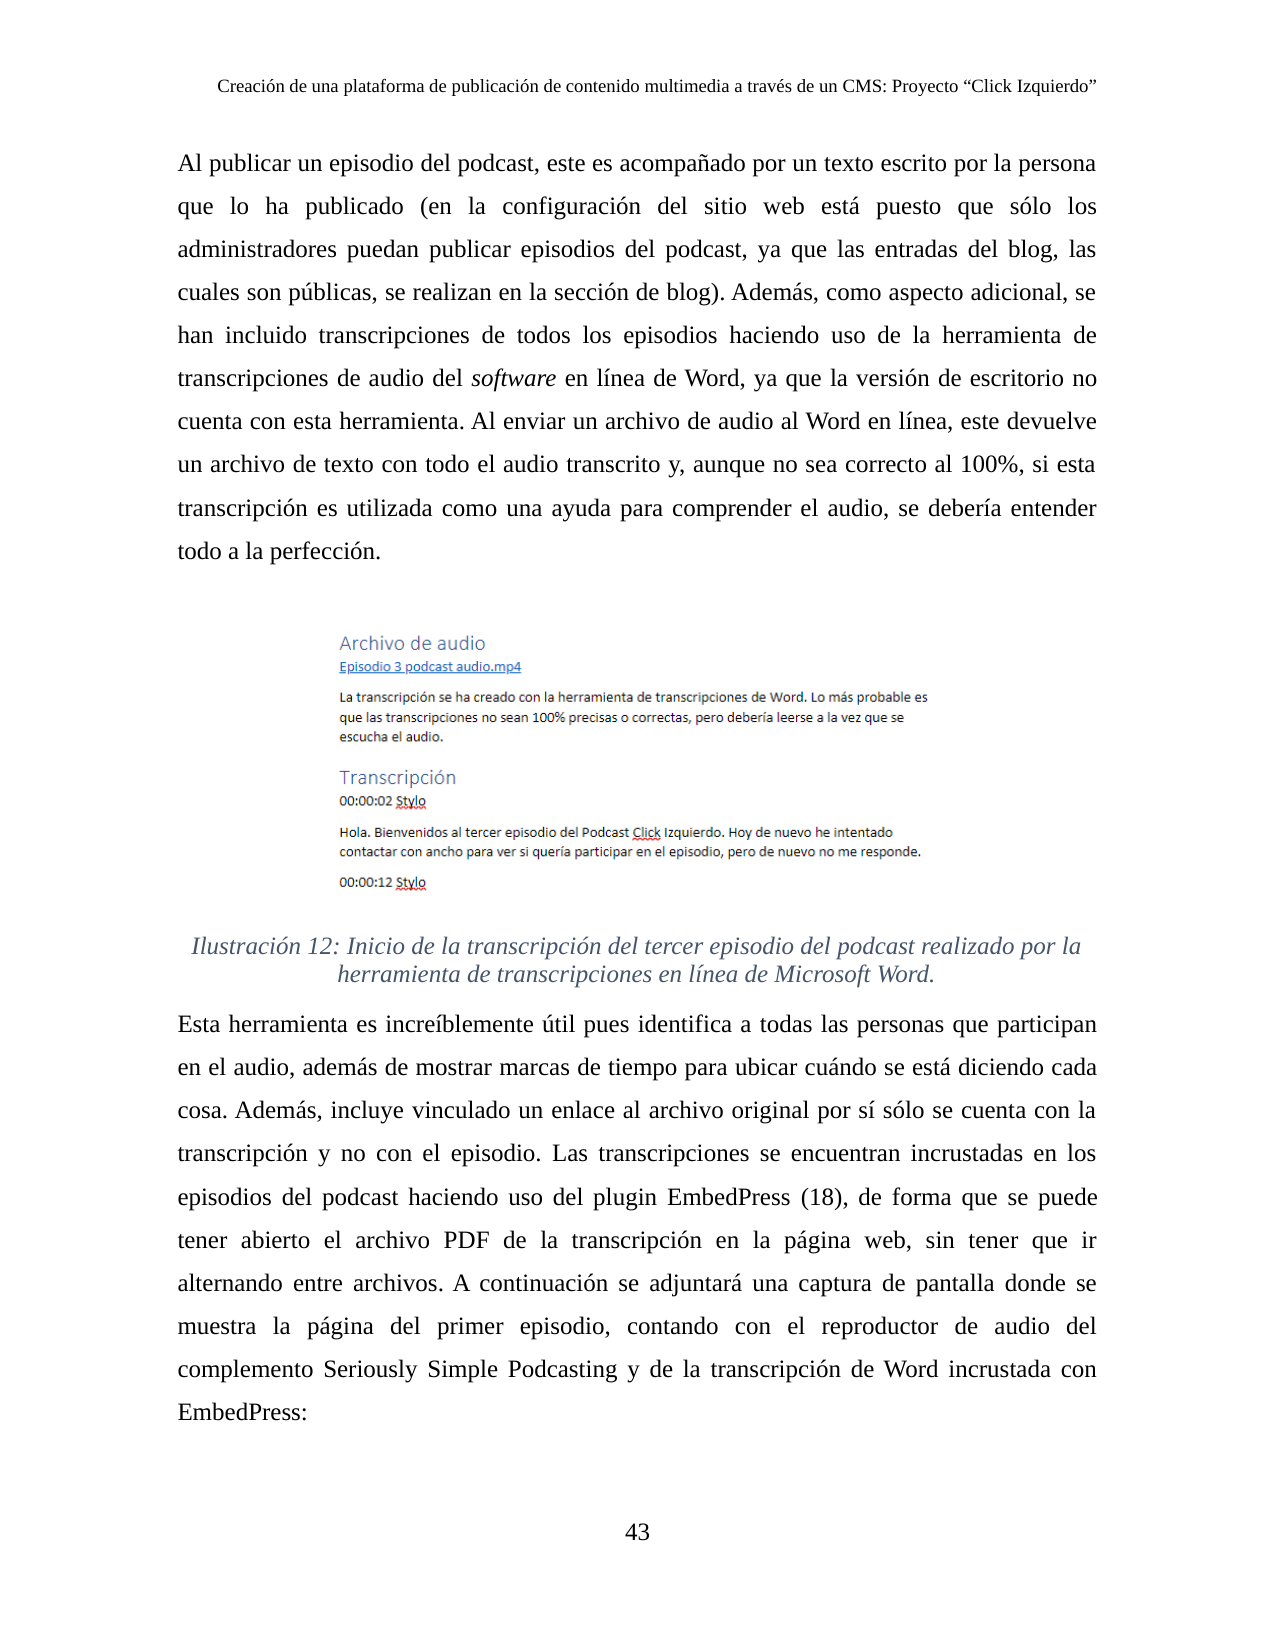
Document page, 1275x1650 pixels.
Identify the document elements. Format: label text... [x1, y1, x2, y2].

text Esta herramienta es increíblemente útil pues identifica a todas las personas que participan en el audio, además de mostrar marcas de tiempo para ubicar cuándo se está diciendo cada cosa. Además, incluye vinculado un enlace al archivo original por sí sólo se cuenta con la transcripción y no con el episodio. Las transcripciones se encuentran incrustadas en los episodios del podcast haciendo uso del plugin EmbedPress , de forma que se puede tener abierto el archivo PDF de la transcripción en la página web, sin tener que ir alternando entre archivos. A continuación se adjuntará una captura de pantalla donde se muestra la página del primer episodio, contando con el reproductor de audio del complemento Seriously Simple Podcasting y de la transcripción de Word incrustada con EmbedPress: [177, 1009, 1098, 1426]
text Al publicar un episodio del podcast, este es acompañado por un texto escrito por la persona que lo ha publicado (en la configuración del sitio web está puesto que sólo los administradores puedan publicar episodios del podcast, ya que las entradas del blog, las cuales son públicas, se realizan en la sección de blog). Además, como aspecto adicional, se han incluido transcripciones de todos los episodios haciendo uso de la herramienta de transcripciones de audio del software en línea de Word, ya que la versión de escritorio no cuenta con esta herramienta. Al enviar un archivo de audio al Word en línea, este devuelve un archivo de texto con todo el audio transcrito y, aunque no sea correcto al 100%, si esta transcripción es utilizada como una ayuda para comprender el audio, se debería entender todo a la perfección. [177, 148, 1098, 564]
picture [287, 595, 988, 900]
text Ilustración 12: Inicio de la transcripción del tercer episodio del podcast realizado por la herramienta de transcripciones en línea de Microsoft Word. [177, 931, 1098, 988]
